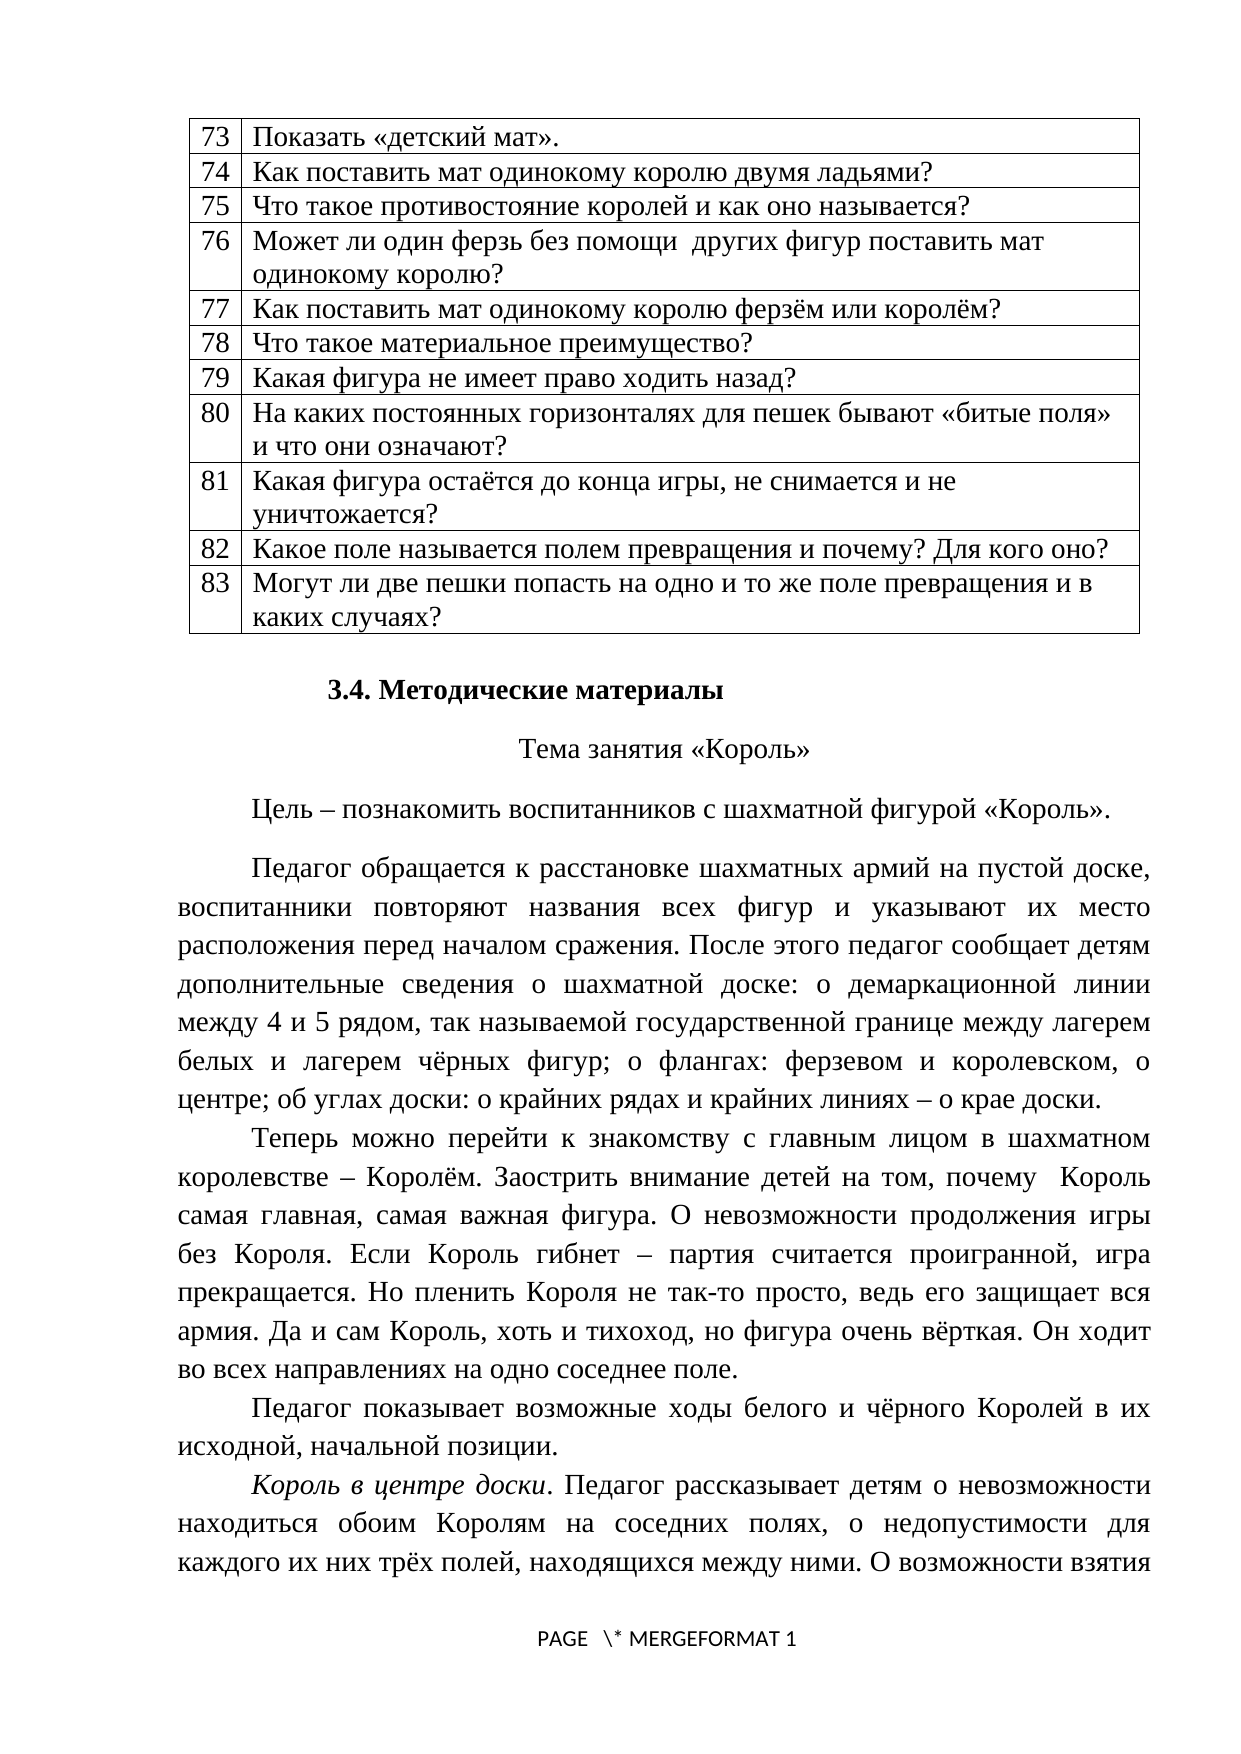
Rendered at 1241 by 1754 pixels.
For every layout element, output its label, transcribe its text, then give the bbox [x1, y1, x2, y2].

table_cell 77 [190, 291, 241, 324]
table_cell 79 [190, 360, 241, 394]
table_cell 81 [190, 463, 241, 530]
table_cell 74 [190, 154, 241, 187]
table_cell Могут ли две пешки попасть на одно и то же поле превращения и в каких случаях? [242, 566, 1139, 633]
text Тема занятия «Король» [177, 732, 1152, 765]
table_cell Как поставить мат одинокому королю ферзём или королём? [242, 291, 1139, 324]
table_cell 78 [190, 326, 241, 359]
table_cell Как поставить мат одинокому королю двумя ладьями? [242, 154, 1139, 187]
table_cell 83 [190, 566, 241, 633]
text Цель – познакомить воспитанников с шахматной фигурой «Король». [177, 791, 1152, 824]
table_cell 75 [190, 188, 241, 222]
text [177, 1467, 1152, 1578]
table_cell 76 [190, 223, 241, 290]
text Педагог обращается к расстановке шахматных армий на пустой доске, воспитанники повторяют названия всех фигур и указывают их место расположения перед началом сражения. После этого педагог сообщает детям дополнительные сведения о шахматной доске: о демаркационной линии между 4 и 5 рядом, так называемой государственной границе между лагерем белых и лагерем чёрных фигур; о флангах: ферзевом и королевском, о центре; об углах доски: о крайних рядах и крайних линиях – о крае доски. [177, 850, 1152, 1115]
table_cell Показать «детский мат». [242, 119, 1139, 153]
table_cell Какое поле называется полем превращения и почему? Для кого оно? [242, 531, 1139, 564]
list 3.4. Методические материалы [327, 672, 1152, 706]
table_cell Какая фигура не имеет право ходить назад? [242, 360, 1139, 394]
table_cell Что такое противостояние королей и как оно называется? [242, 188, 1139, 222]
table_cell 82 [190, 531, 241, 564]
table_cell На каких постоянных горизонталях для пешек бывают «битые поля» и что они означают? [242, 395, 1139, 462]
table_cell Какая фигура остаётся до конца игры, не снимается и не уничтожается? [242, 463, 1139, 530]
text Теперь можно перейти к знакомству с главным лицом в шахматном королевстве – Королём. Заострить внимание детей на том, почему Король самая главная, самая важная фигура. О невозможности продолжения игры без Короля. Если Король гибнет – партия считается проигранной, игра прекращается. Но пленить Короля не так-то просто, ведь его защищает вся армия. Да и сам Король, хоть и тихоход, но фигура очень вёрткая. Он ходит во всех направлениях на одно соседнее поле. [177, 1120, 1152, 1385]
table_cell Что такое материальное преимущество? [242, 326, 1139, 359]
table_cell 80 [190, 395, 241, 462]
table_cell 73 [190, 119, 241, 153]
text Педагог показывает возможные ходы белого и чёрного Королей в их исходной, начальной позиции. [177, 1390, 1152, 1462]
table_cell Может ли один ферзь без помощи других фигур поставить мат одинокому королю? [242, 223, 1139, 290]
